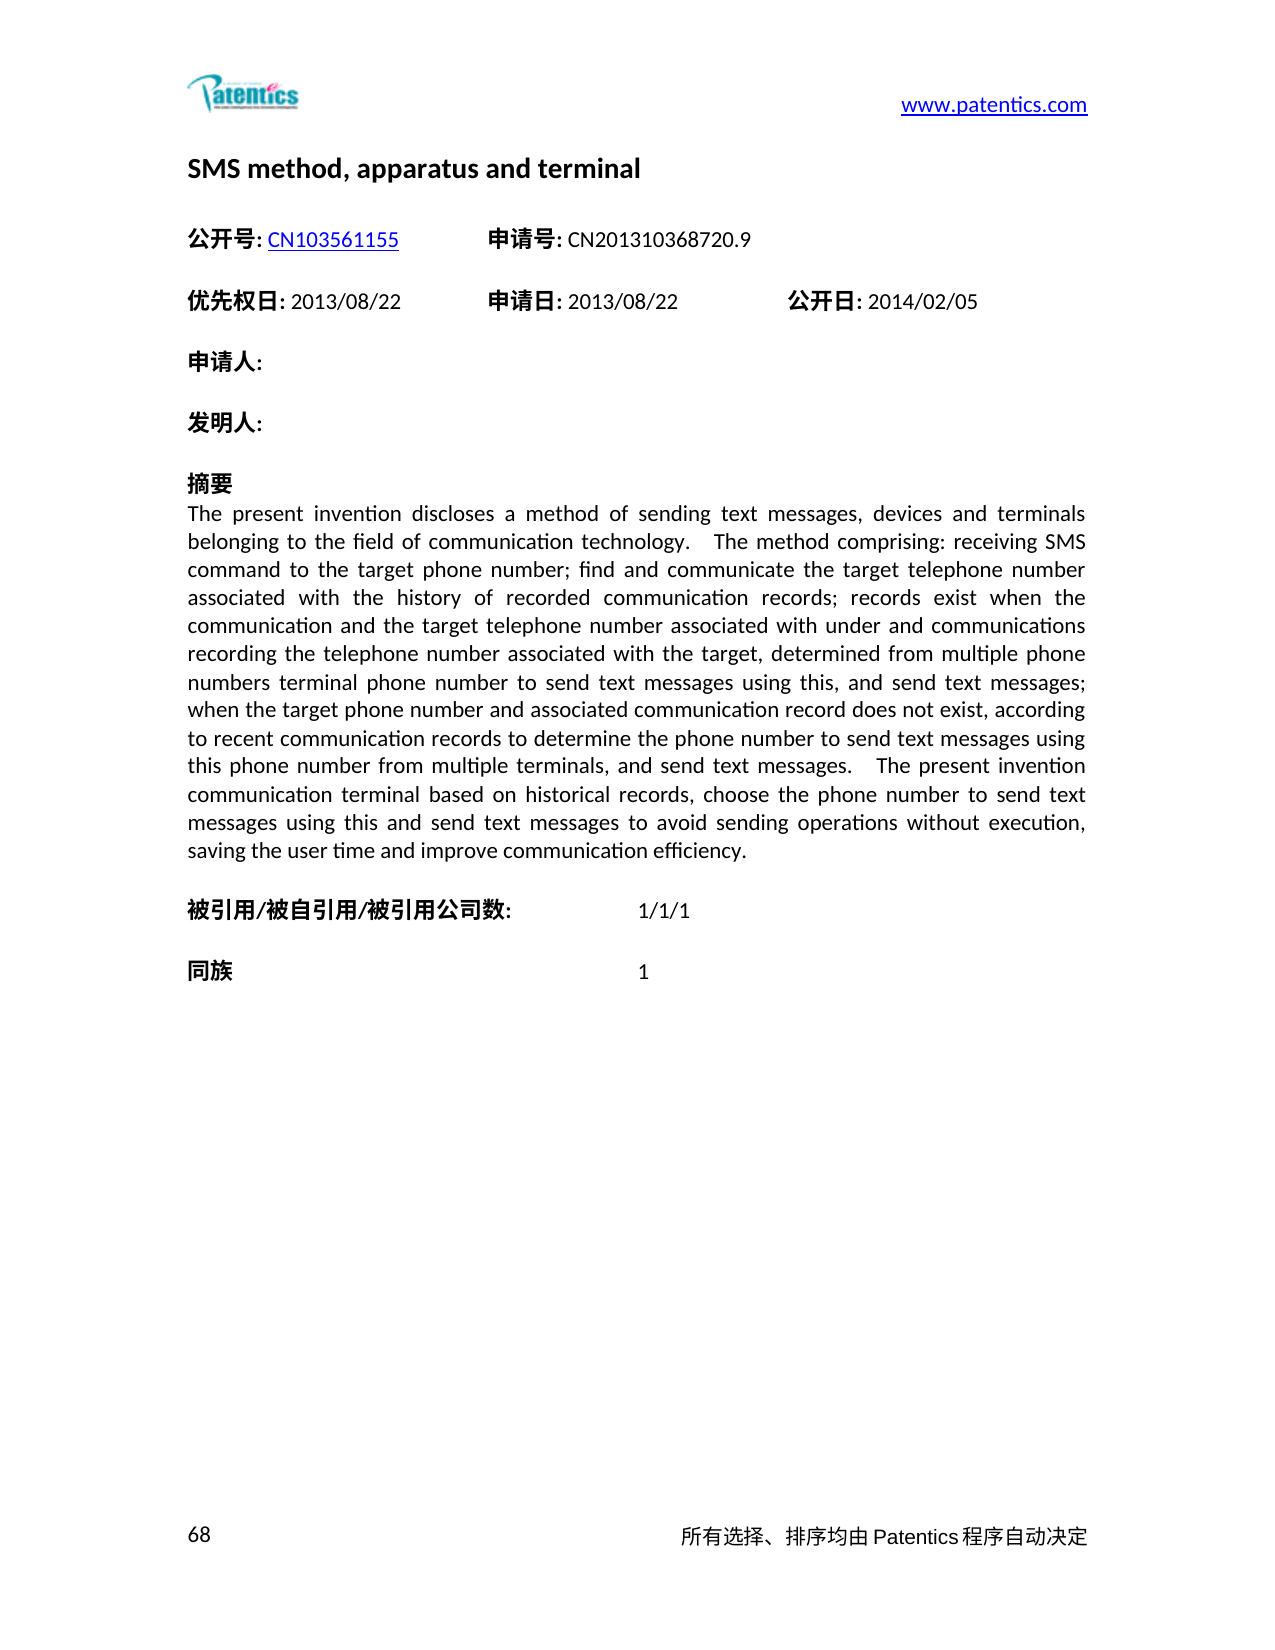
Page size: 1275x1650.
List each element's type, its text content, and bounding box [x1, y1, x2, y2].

text 申请人: [187, 344, 1087, 377]
text 被引用/被自引用/被引用公司数: 1/1/1 [187, 892, 1087, 925]
text 发明人: [187, 405, 1087, 438]
text 摘要 [187, 466, 1087, 499]
picture [187, 74, 301, 113]
text 优先权日: 2013/08/22 申请日: 2013/08/22 公开日: 2014/02/05 [187, 282, 1087, 316]
text 同族 1 [187, 953, 1087, 986]
text 公开号: CN103561155 申请号: CN201310368720.9 [187, 221, 1087, 254]
text The present invention discloses a method of sending text messages, devices and terminals belonging to the field of communication technology. The method comprising: receiving SMS command to the target phone number; find and communicate the target telephone number associated with the history of recorded communication records; records exist when the communication and the target telephone number associated with under and communications recording the telephone number associated with the target, determined from multiple phone numbers terminal phone number to send text messages using this, and send text messages; when the target phone number and associated communication record does not exist, according to recent communication records to determine the phone number to send text messages using this phone number from multiple terminals, and send text messages. The present invention communication terminal based on historical records, choose the phone number to send text messages using this and send text messages to avoid sending operations without execution, saving the user time and improve communication efficiency. [187, 499, 1087, 864]
text SMS method, apparatus and terminal [187, 150, 1087, 186]
